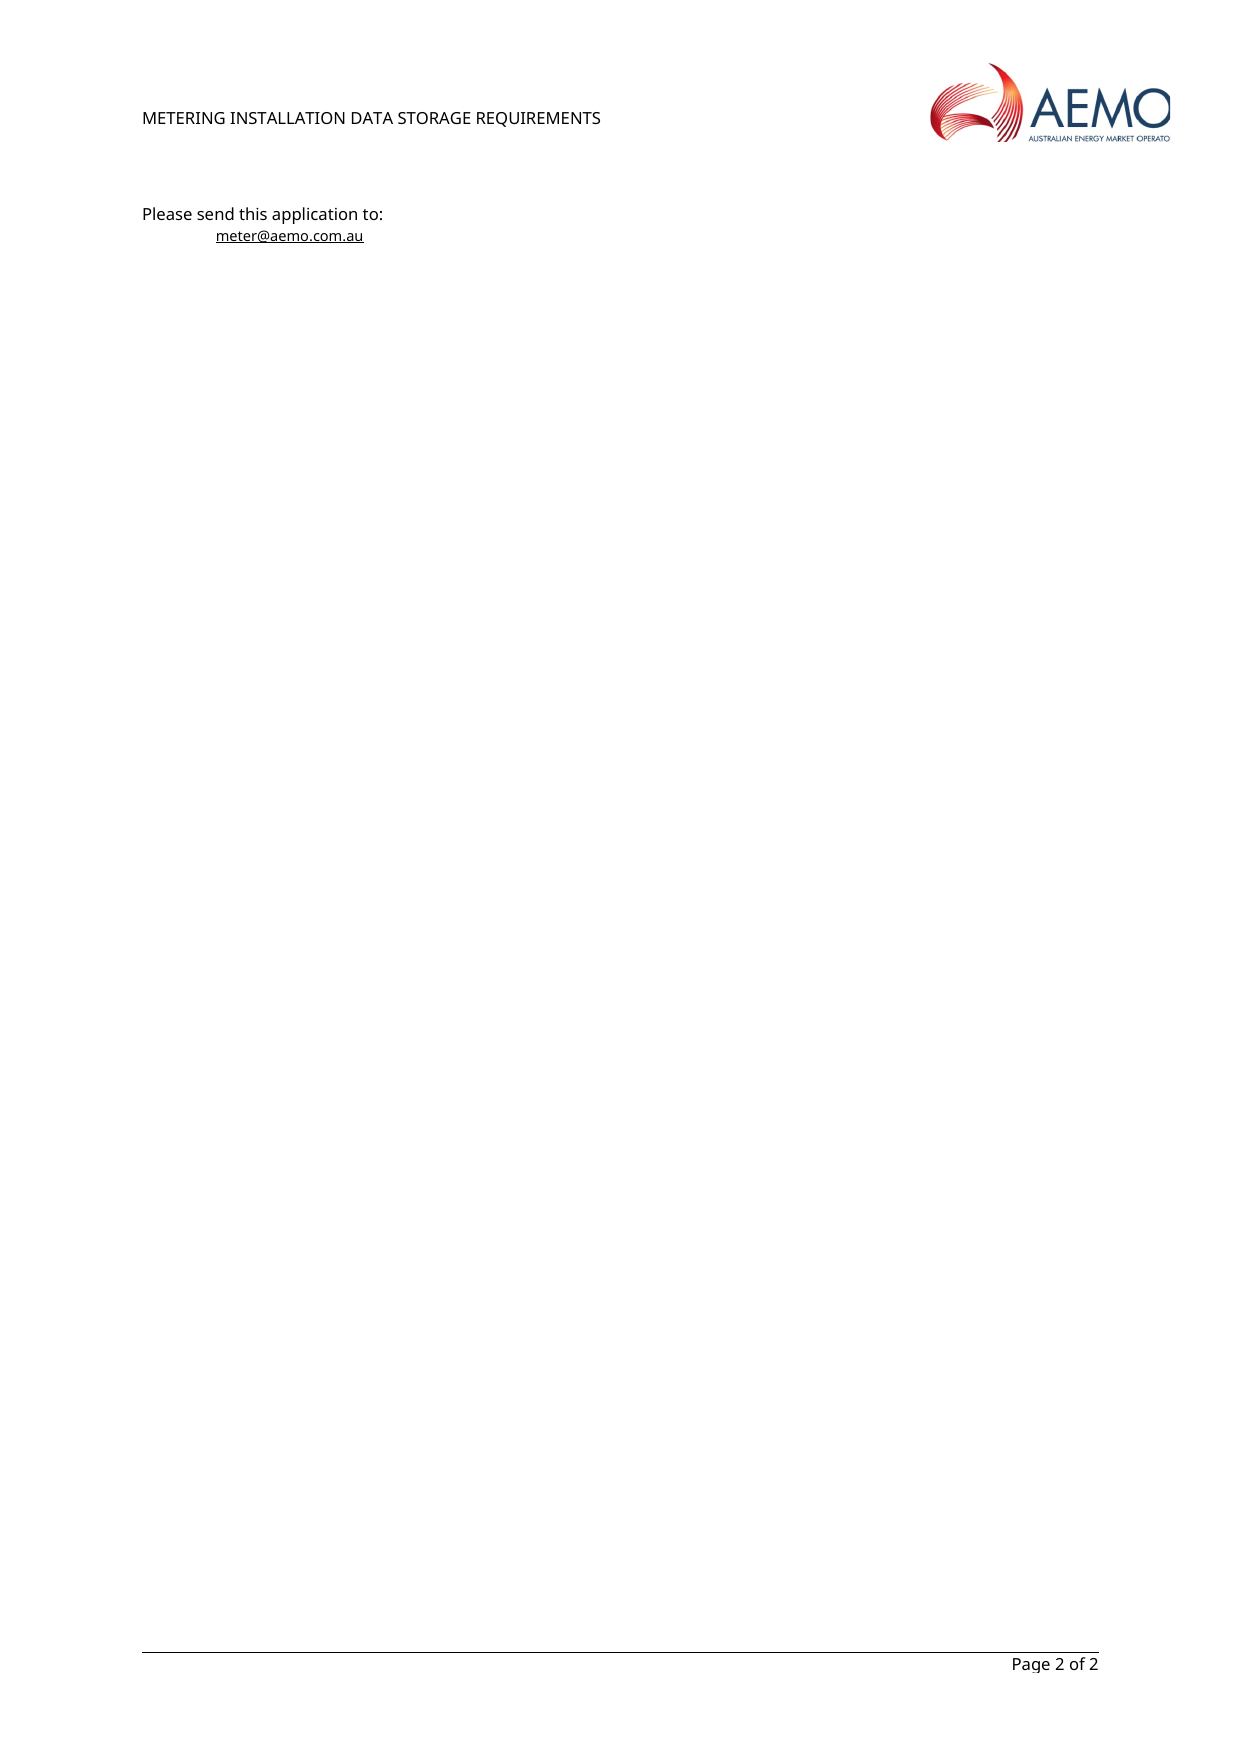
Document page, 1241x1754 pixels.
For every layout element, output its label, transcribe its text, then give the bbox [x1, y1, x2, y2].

text meter@aemo.com.au [216, 225, 1098, 245]
text Please send this application to: [142, 203, 1098, 225]
picture [929, 62, 1170, 141]
